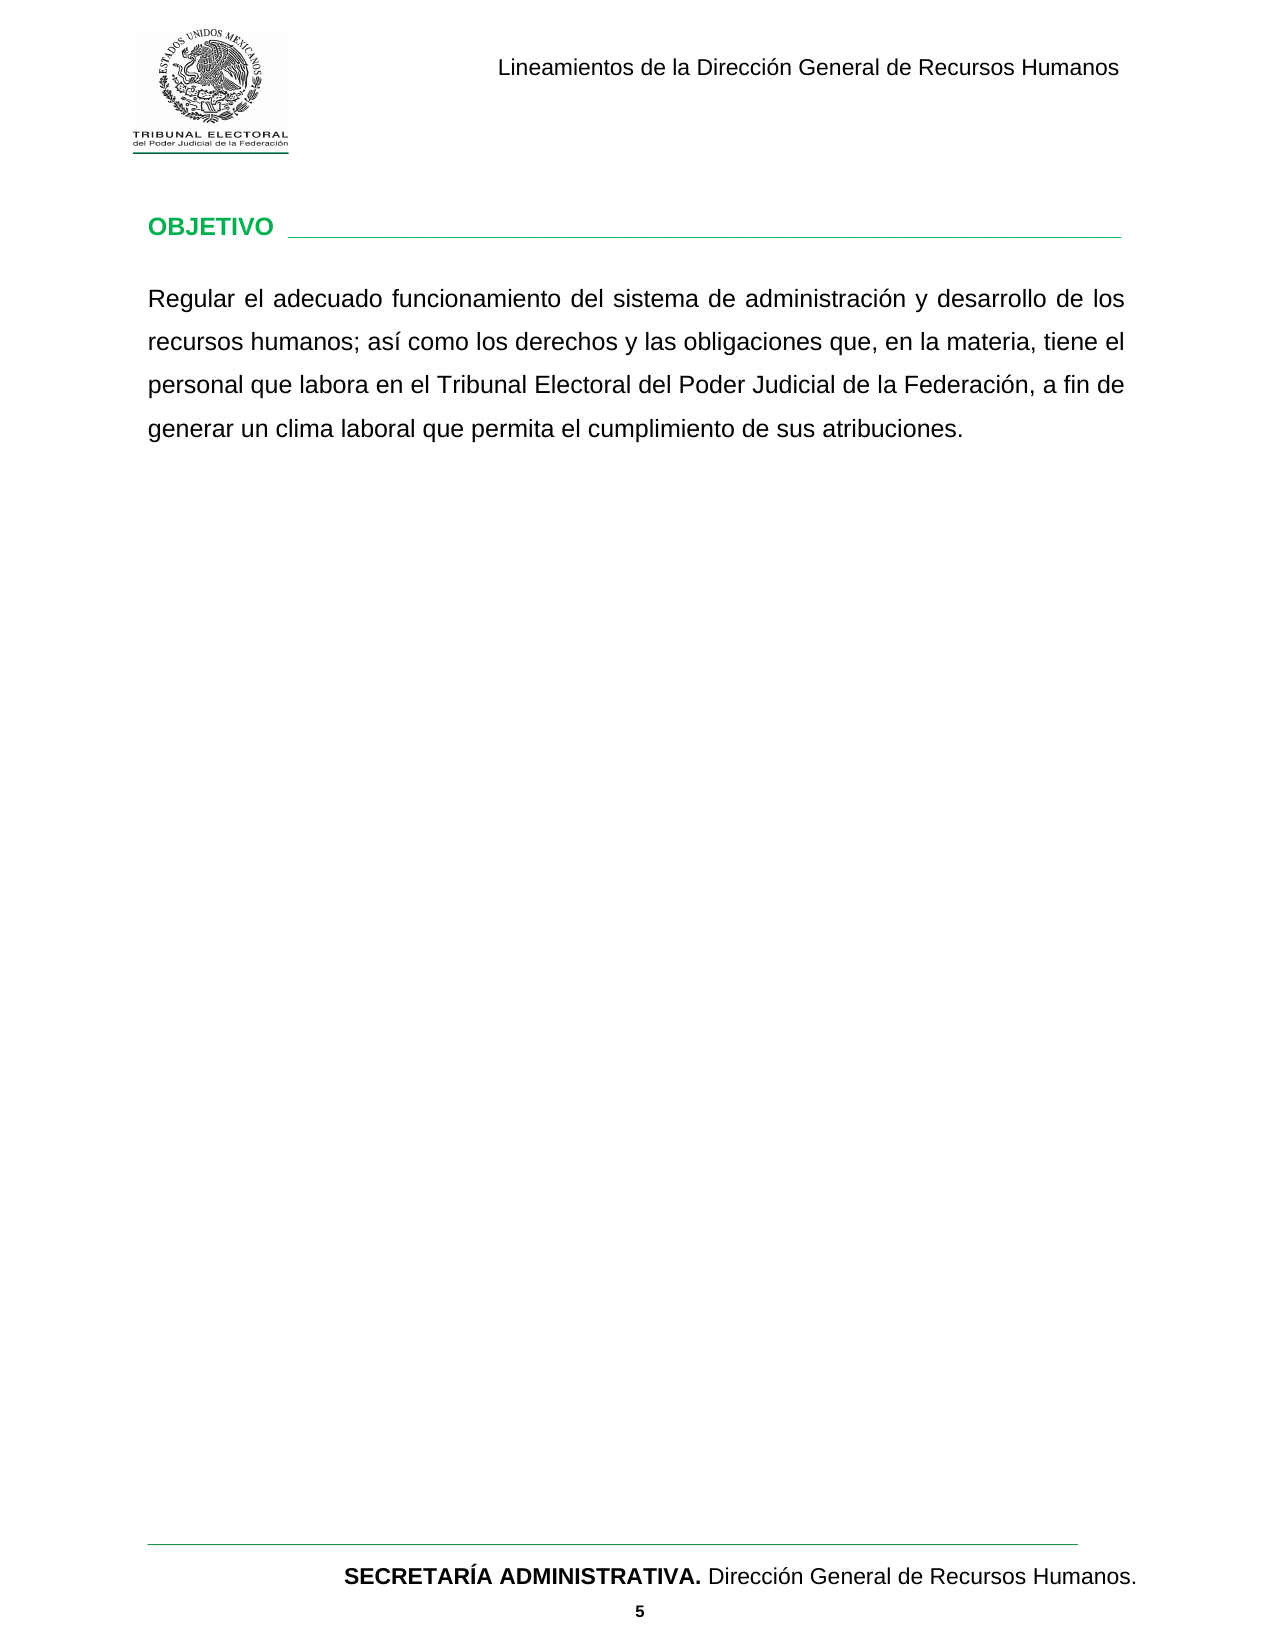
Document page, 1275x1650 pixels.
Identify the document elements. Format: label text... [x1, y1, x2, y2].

text OBJETIVO ____________________________________________________________ [148, 212, 1127, 241]
picture [132, 29, 289, 154]
list Regular el adecuado funcionamiento del sistema de administración y desarrollo de los recursos humanos; así como los derechos y las obligaciones que, en la materia, tiene el personal que labora en el Tribunal Electoral del Poder Judicial de la Federación, a fin de generar un clima laboral que permita el cumplimiento de sus atribuciones. [148, 284, 1127, 442]
